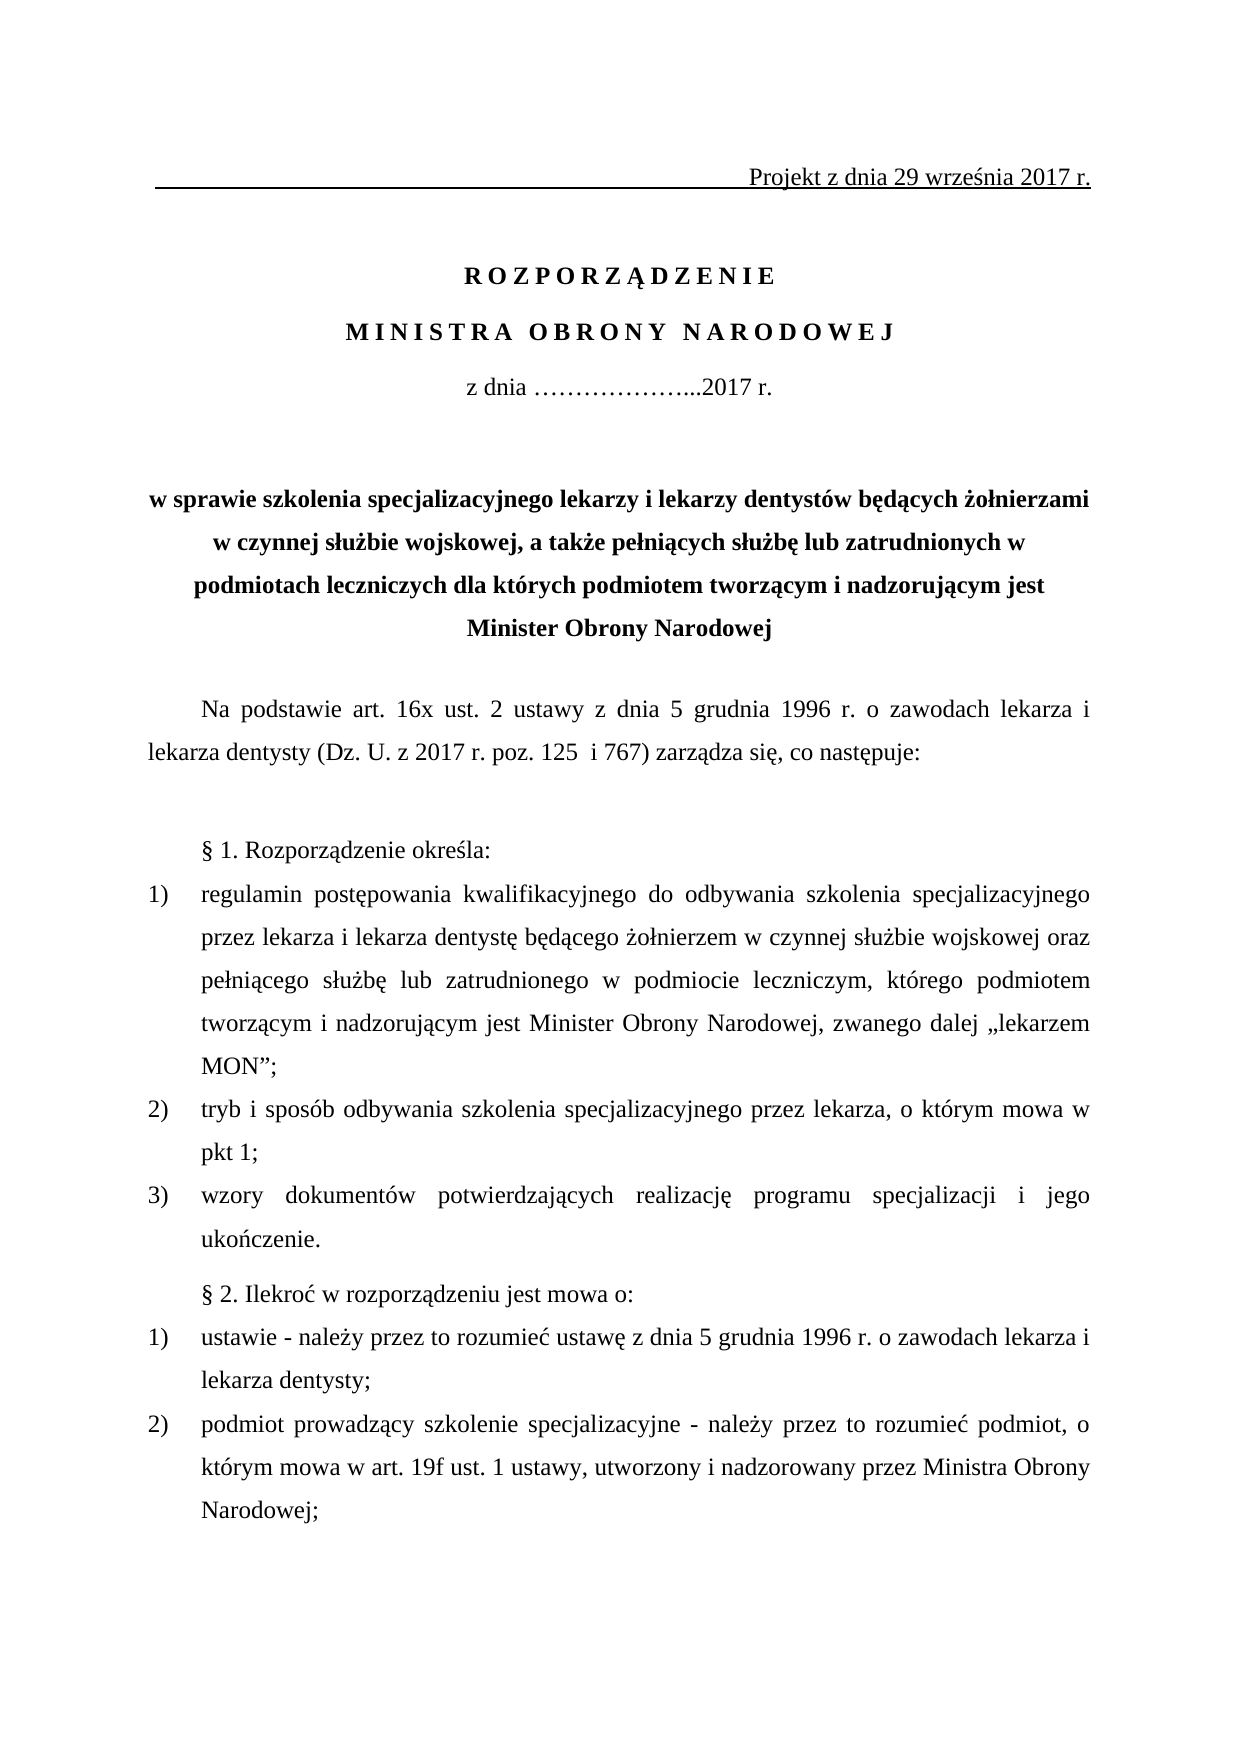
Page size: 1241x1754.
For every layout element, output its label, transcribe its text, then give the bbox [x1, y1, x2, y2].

text 3) wzory dokumentów potwierdzających realizację programu specjalizacji i jego ukończenie. [148, 1181, 1091, 1252]
text Projekt z dnia 29 września 2017 r. [148, 162, 1091, 191]
text Ministra Obrony Narodowej [148, 317, 1091, 346]
text § 2. Ilekroć w rozporządzeniu jest mowa o: [148, 1279, 1091, 1308]
text z dnia ………………...2017 r. [148, 372, 1091, 401]
text 2) podmiot prowadzący szkolenie specjalizacyjne - należy przez to rozumieć podmiot, o którym mowa w art. 19f ust. 1 ustawy, utworzony i nadzorowany przez Ministra Obrony Narodowej; [148, 1409, 1091, 1524]
text § 1. Rozporządzenie określa: [148, 836, 1091, 864]
text 1) ustawie - należy przez to rozumieć ustawę z dnia 5 grudnia 1996 r. o zawodach lekarza i lekarza dentysty; [148, 1322, 1091, 1394]
text Rozporządzenie [148, 261, 1091, 290]
text Na podstawie art. 16x ust. 2 ustawy z dnia 5 grudnia 1996 r. o zawodach lekarza i lekarza dentysty (Dz. U. z 2017 r. poz. 125 i 767) zarządza się, co następuje: [148, 694, 1091, 766]
text 2) tryb i sposób odbywania szkolenia specjalizacyjnego przez lekarza, o którym mowa w pkt 1; [148, 1094, 1091, 1166]
text 1) regulamin postępowania kwalifikacyjnego do odbywania szkolenia specjalizacyjnego przez lekarza i lekarza dentystę będącego żołnierzem w czynnej służbie wojskowej oraz pełniącego służbę lub zatrudnionego w podmiocie leczniczym, którego podmiotem tworzącym i nadzorującym jest Minister Obrony Narodowej, zwanego dalej „lekarzem MON”; [148, 879, 1091, 1080]
text w sprawie szkolenia specjalizacyjnego lekarzy i lekarzy dentystów będących żołnierzami w czynnej służbie wojskowej, a także pełniących służbę lub zatrudnionych w podmiotach leczniczych dla których podmiotem tworzącym i nadzorującym jest Minister Obrony Narodowej [148, 484, 1091, 642]
